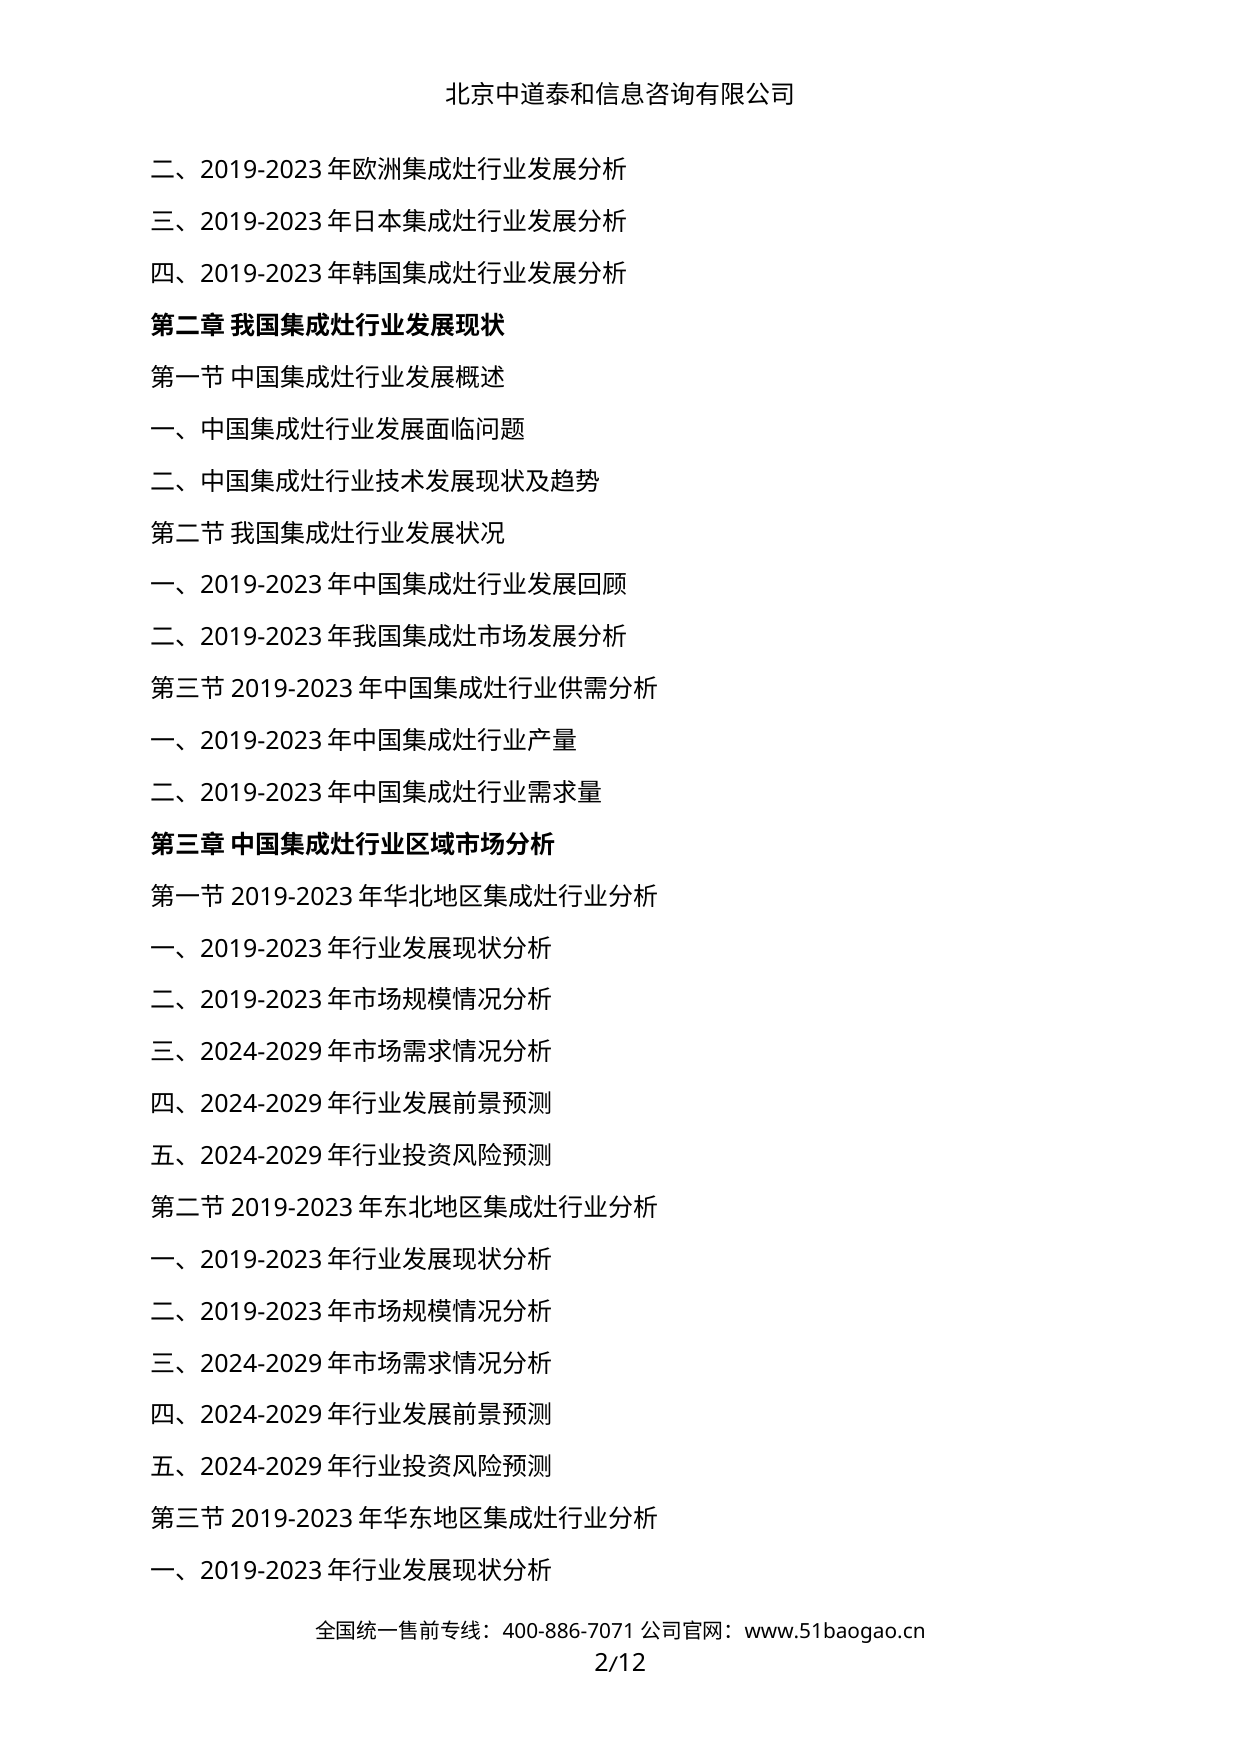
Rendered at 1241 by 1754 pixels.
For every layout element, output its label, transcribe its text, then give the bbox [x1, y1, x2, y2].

text 二、2019-2023年我国集成灶市场发展分析 [150, 617, 1090, 653]
text 三、2019-2023年日本集成灶行业发展分析 [150, 202, 1090, 238]
text 三、2024-2029年市场需求情况分析 [150, 1343, 1090, 1379]
text 四、2019-2023年韩国集成灶行业发展分析 [150, 254, 1090, 290]
text 第二节 我国集成灶行业发展状况 [150, 513, 1090, 549]
text 第二章 我国集成灶行业发展现状 [150, 306, 1090, 342]
text 第三节 2019-2023年中国集成灶行业供需分析 [150, 669, 1090, 705]
text 第二节 2019-2023年东北地区集成灶行业分析 [150, 1187, 1090, 1224]
text 一、2019-2023年行业发展现状分析 [150, 928, 1090, 964]
text 第三章 中国集成灶行业区域市场分析 [150, 824, 1090, 861]
text 四、2024-2029年行业发展前景预测 [150, 1395, 1090, 1431]
text 五、2024-2029年行业投资风险预测 [150, 1447, 1090, 1483]
text 一、2019-2023年中国集成灶行业发展回顾 [150, 565, 1090, 601]
text 一、中国集成灶行业发展面临问题 [150, 409, 1090, 446]
text 一、2019-2023年中国集成灶行业产量 [150, 721, 1090, 757]
text 四、2024-2029年行业发展前景预测 [150, 1084, 1090, 1120]
text 一、2019-2023年行业发展现状分析 [150, 1239, 1090, 1276]
text 第一节 2019-2023年华北地区集成灶行业分析 [150, 876, 1090, 912]
text 五、2024-2029年行业投资风险预测 [150, 1136, 1090, 1172]
text 二、2019-2023年市场规模情况分析 [150, 980, 1090, 1016]
text 三、2024-2029年市场需求情况分析 [150, 1032, 1090, 1068]
text 二、中国集成灶行业技术发展现状及趋势 [150, 461, 1090, 497]
text 一、2019-2023年行业发展现状分析 [150, 1551, 1090, 1587]
text 二、2019-2023年市场规模情况分析 [150, 1291, 1090, 1327]
text 第一节 中国集成灶行业发展概述 [150, 357, 1090, 394]
text 二、2019-2023年中国集成灶行业需求量 [150, 772, 1090, 809]
text 第三节 2019-2023年华东地区集成灶行业分析 [150, 1499, 1090, 1535]
text 二、2019-2023年欧洲集成灶行业发展分析 [150, 150, 1090, 186]
